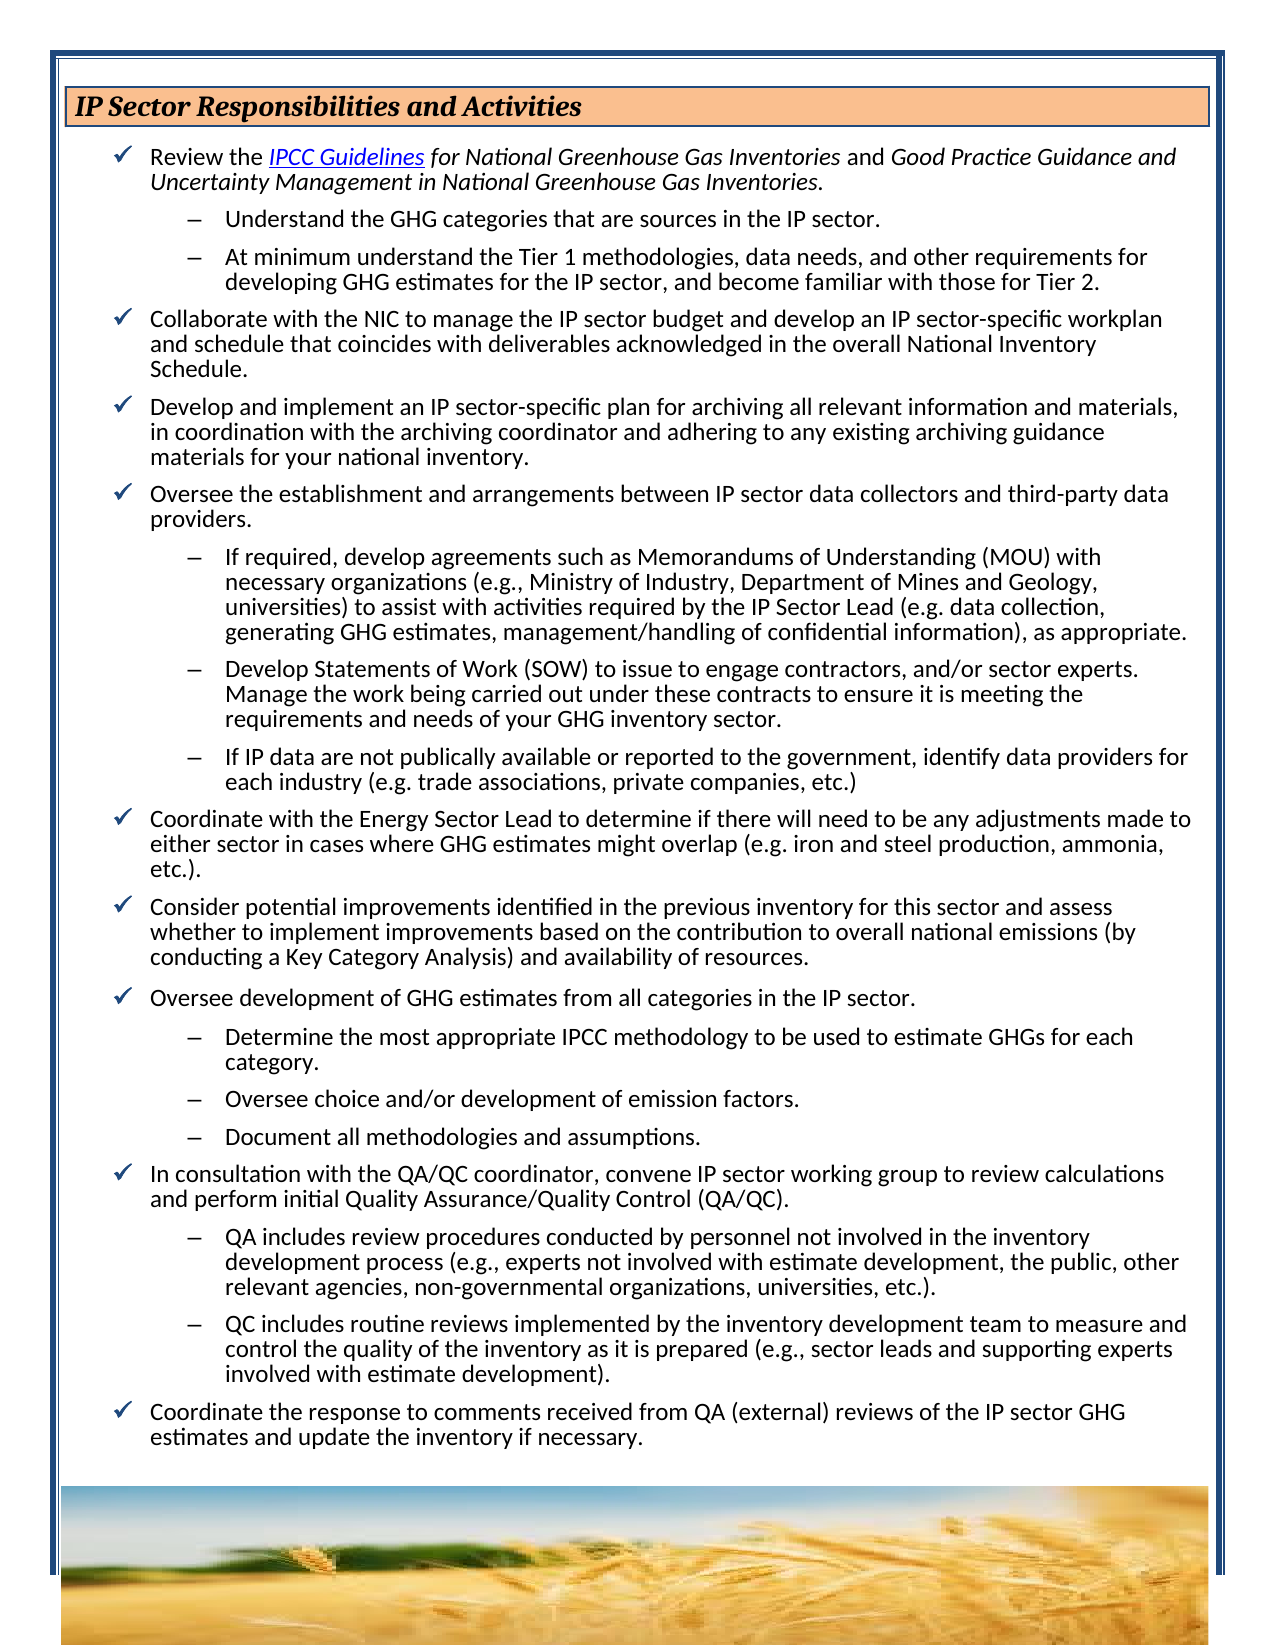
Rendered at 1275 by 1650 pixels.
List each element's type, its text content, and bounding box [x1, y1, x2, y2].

list Develop Statements of Work (SOW) to issue to engage contractors, and/or sector experts. Manage the work being carried out under these contracts to ensure it is meeting the requirements and needs of your GHG inventory sector. [187, 657, 1200, 732]
list Understand the GHG categories that are sources in the IP sector. [187, 207, 1200, 232]
list Oversee choice and/or development of emission factors. [187, 1088, 1200, 1113]
picture [61, 1486, 1209, 1645]
list At minimum understand the Tier 1 methodologies, data needs, and other requirements for developing GHG estimates for the IP sector, and become familiar with those for Tier 2. [187, 245, 1200, 295]
list Review the IPCC Guidelines for National Greenhouse Gas Inventories and Good Practice Guidance and Uncertainty Management in National Greenhouse Gas Inventories. [112, 145, 1200, 195]
list QC includes routine reviews implemented by the inventory development team to measure and control the quality of the inventory as it is prepared (e.g., sector leads and supporting experts involved with estimate development). [187, 1313, 1200, 1388]
list Coordinate the response to comments received from QA (external) reviews of the IP sector GHG estimates and update the inventory if necessary. [112, 1400, 1200, 1450]
list Coordinate with the Energy Sector Lead to determine if there will need to be any adjustments made to either sector in cases where GHG estimates might overlap (e.g. iron and steel production, ammonia, etc.). [112, 807, 1200, 882]
list Consider potential improvements identified in the previous inventory for this sector and assess whether to implement improvements based on the contribution to overall national emissions (by conducting a Key Category Analysis) and availability of resources. [112, 895, 1200, 970]
list In consultation with the QA/QC coordinator, convene IP sector working group to review calculations and perform initial Quality Assurance/Quality Control (QA/QC). [112, 1163, 1200, 1213]
list Develop and implement an IP sector-specific plan for archiving all relevant information and materials, in coordination with the archiving coordinator and adhering to any existing archiving guidance materials for your national inventory. [112, 395, 1200, 470]
list Determine the most appropriate IPCC methodology to be used to estimate GHGs for each category. [187, 1025, 1200, 1075]
list If IP data are not publically available or reported to the government, identify data providers for each industry (e.g. trade associations, private companies, etc.) [187, 745, 1200, 795]
list Document all methodologies and assumptions. [187, 1125, 1200, 1150]
list Oversee development of GHG estimates from all categories in the IP sector. [112, 982, 1200, 1013]
subtitle IP Sector Responsibilities and Activities [67, 88, 1208, 125]
list Collaborate with the NIC to manage the IP sector budget and develop an IP sector-specific workplan and schedule that coincides with deliverables acknowledged in the overall National Inventory Schedule. [112, 307, 1200, 382]
list Oversee the establishment and arrangements between IP sector data collectors and third-party data providers. [112, 482, 1200, 532]
list If required, develop agreements such as Memorandums of Understanding (MOU) with necessary organizations (e.g., Ministry of Industry, Department of Mines and Geology, universities) to assist with activities required by the IP Sector Lead (e.g. data collection, generating GHG estimates, management/handling of confidential information), as appropriate. [187, 545, 1200, 645]
list QA includes review procedures conducted by personnel not involved in the inventory development process (e.g., experts not involved with estimate development, the public, other relevant agencies, non-governmental organizations, universities, etc.). [187, 1225, 1200, 1300]
